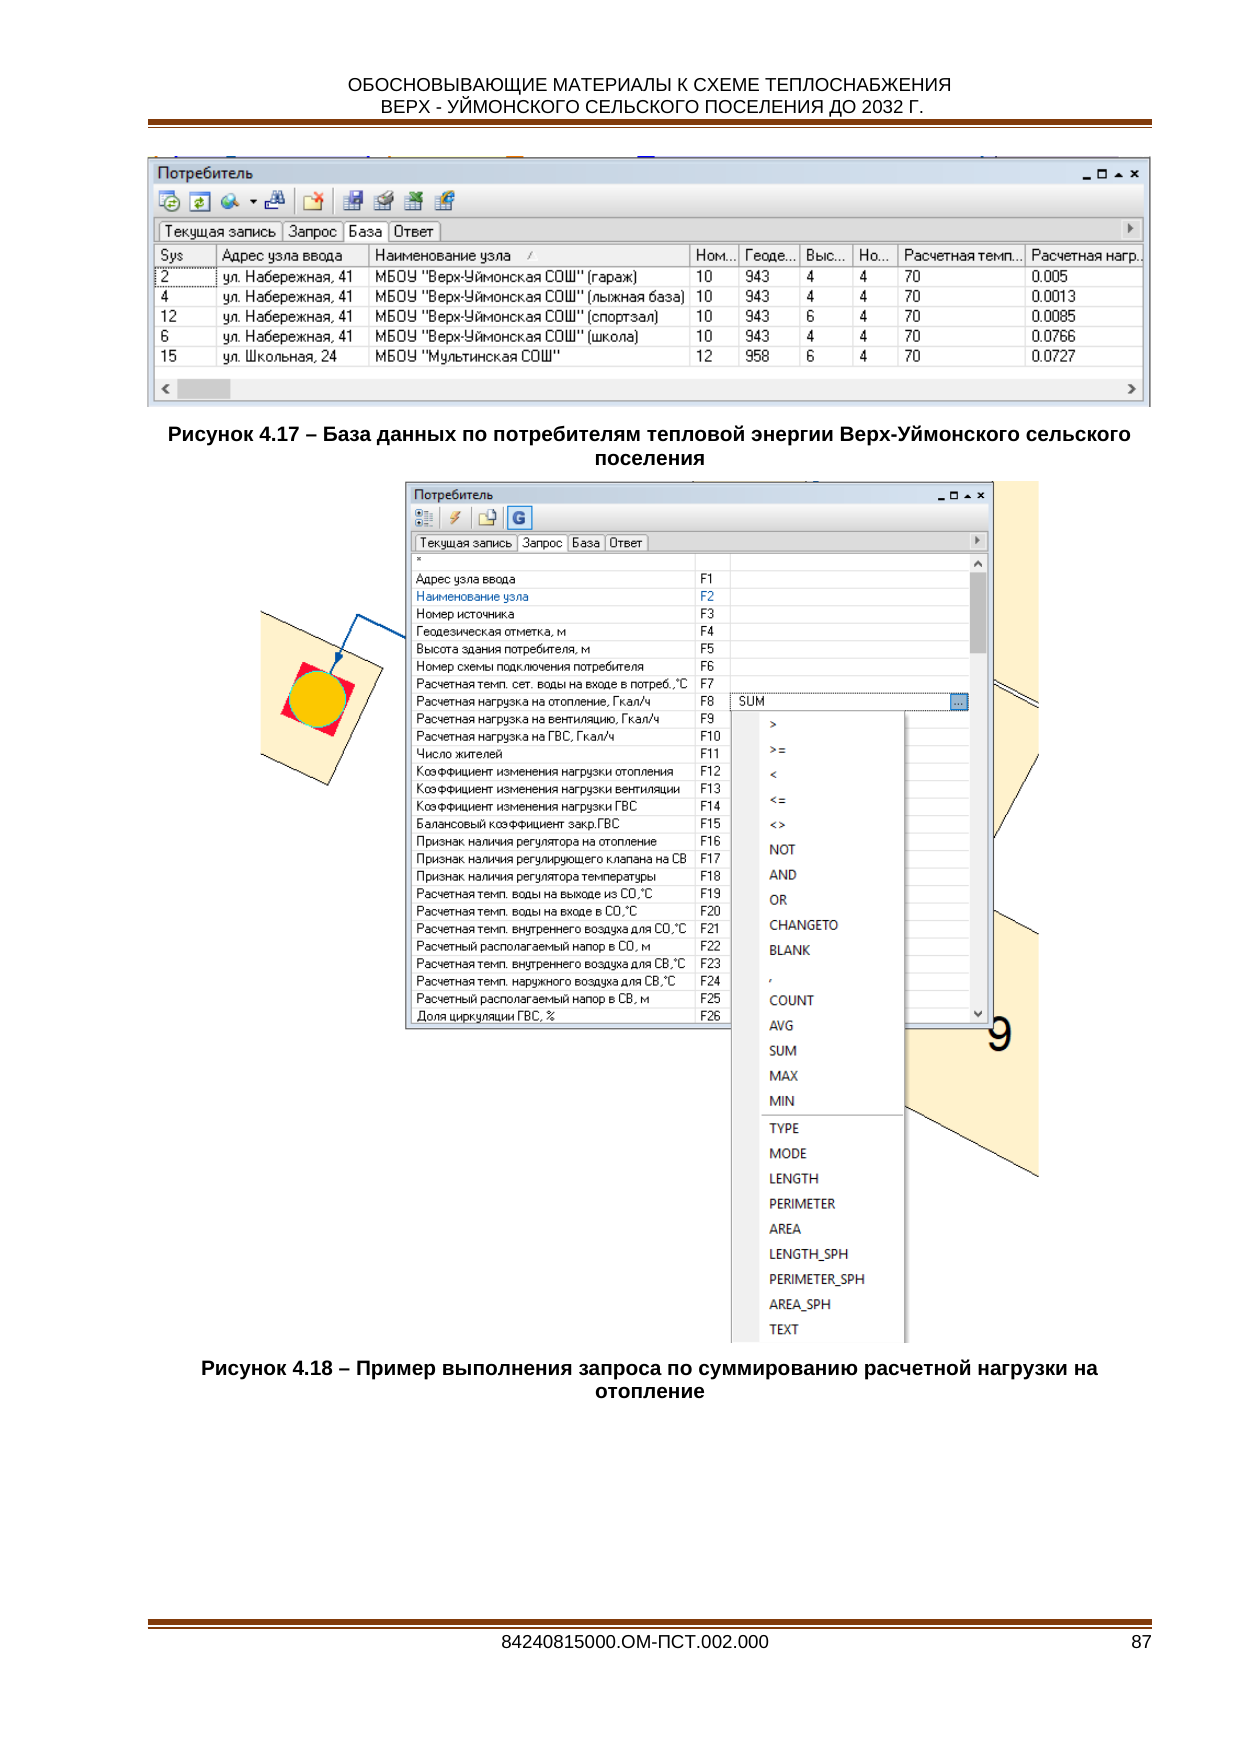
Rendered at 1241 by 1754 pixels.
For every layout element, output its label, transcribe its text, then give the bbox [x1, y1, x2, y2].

picture [260, 481, 1039, 1343]
text Рисунок 4.18 – Пример выполнения запроса по суммированию расчетной нагрузки на отопление [148, 1355, 1152, 1403]
text Рисунок 4.17 – База данных по потребителям тепловой энергии Верх-Уймонского сельского поселения [148, 421, 1152, 469]
picture [147, 156, 1152, 407]
